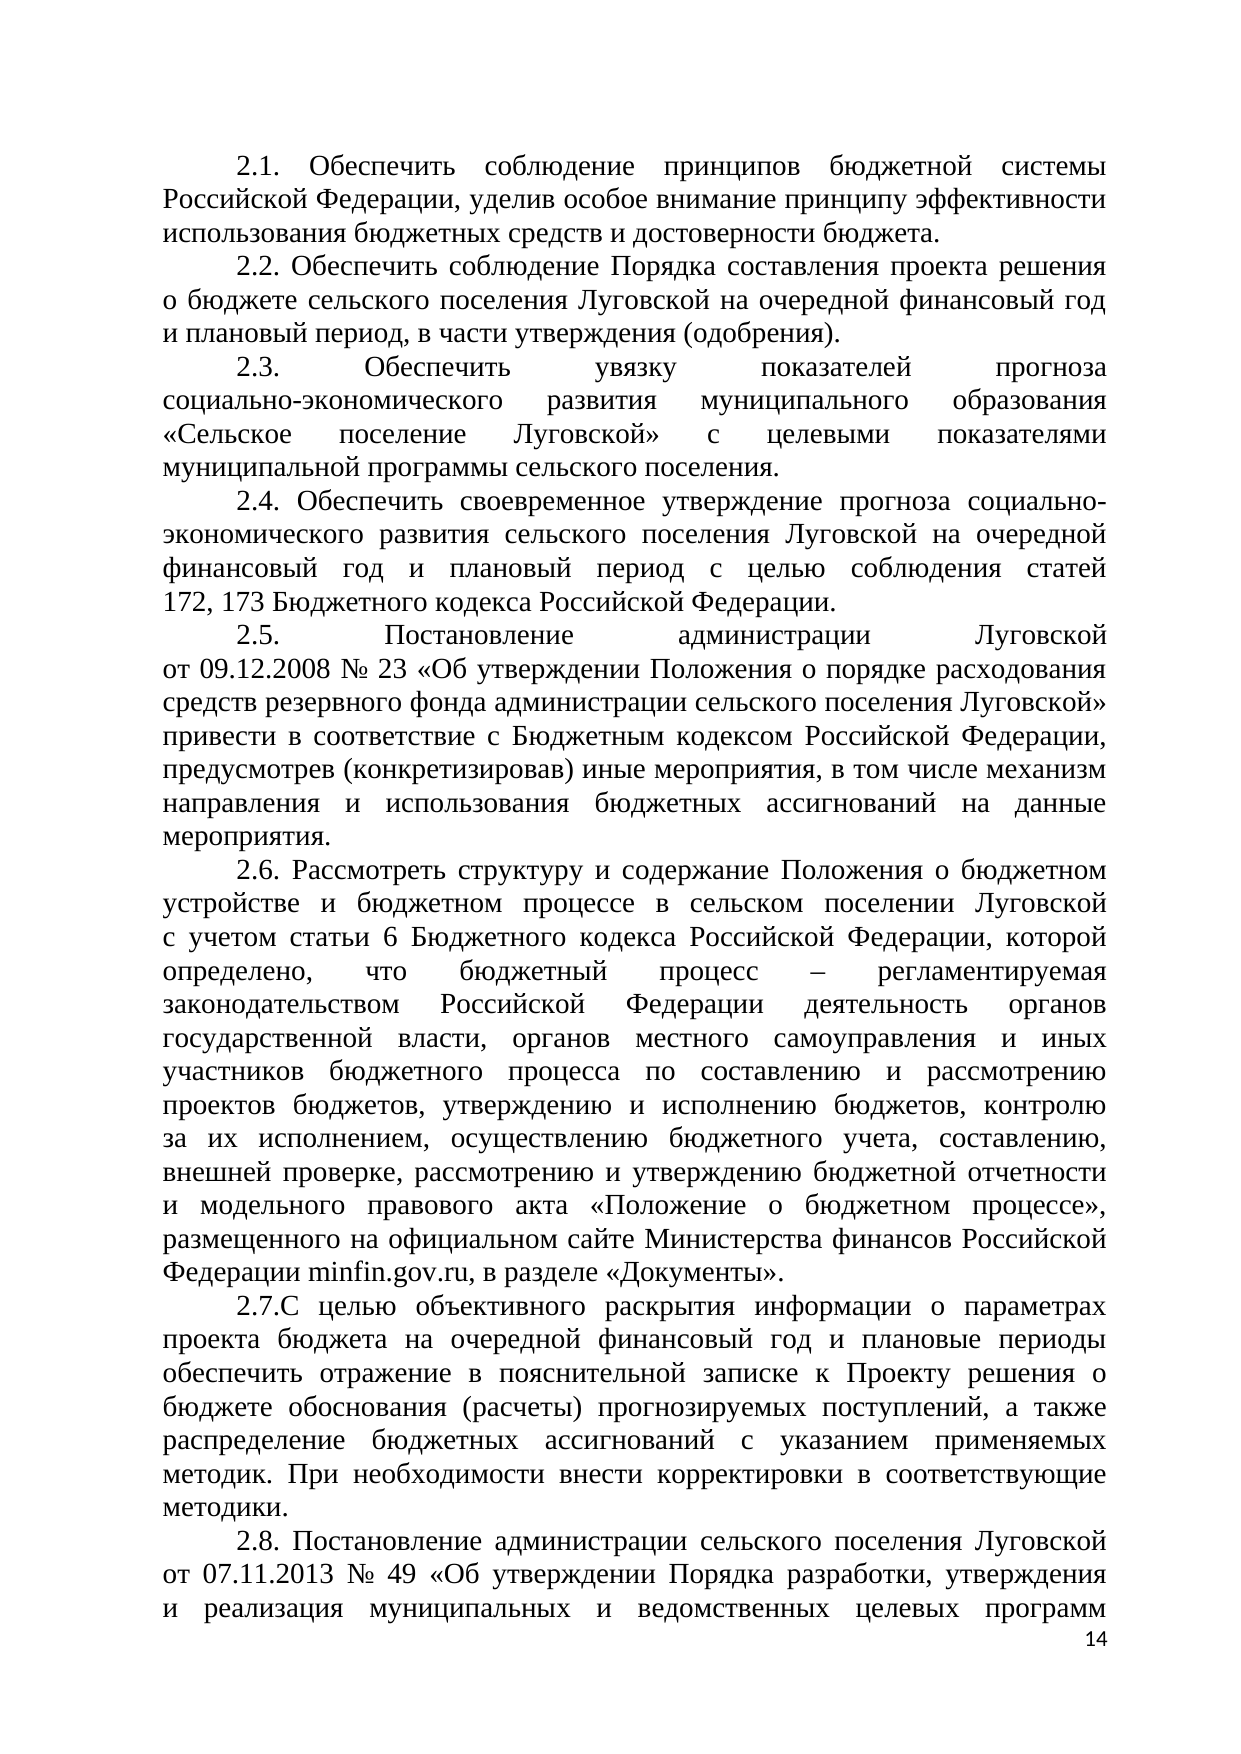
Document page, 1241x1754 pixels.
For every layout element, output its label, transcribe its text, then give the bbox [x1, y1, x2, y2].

text 2.1. Обеспечить соблюдение принципов бюджетной системы Российской Федерации, уделив особое внимание принципу эффективности использования бюджетных средств и достоверности бюджета. [162, 148, 1107, 248]
text 2.7.С целью объективного раскрытия информации о параметрах проекта бюджета на очередной финансовый год и плановые периоды обеспечить отражение в пояснительной записке к Проекту решения о бюджете обоснования (расчеты) прогнозируемых поступлений, а также распределение бюджетных ассигнований с указанием применяемых методик. При необходимости внести корректировки в соответствующие методики. [162, 1288, 1107, 1523]
text 2.4. Обеспечить своевременное утверждение прогноза социально-экономического развития сельского поселения Луговской на очередной финансовый год и плановый период с целью соблюдения статей 172, 173 Бюджетного кодекса Российской Федерации. [162, 483, 1107, 617]
text 2.2. Обеспечить соблюдение Порядка составления проекта решения о бюджете сельского поселения Луговской на очередной финансовый год и плановый период, в части утверждения (одобрения). [162, 248, 1107, 349]
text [162, 1523, 1107, 1623]
text 2.3. Обеспечить увязку показателей прогноза социально-экономического развития муниципального образования «Сельское поселение Луговской» с целевыми показателями муниципальной программы сельского поселения. [162, 349, 1107, 483]
text 2.6. Рассмотреть структуру и содержание Положения о бюджетном устройстве и бюджетном процессе в сельском поселении Луговской с учетом статьи 6 Бюджетного кодекса Российской Федерации, которой определено, что бюджетный процесс – регламентируемая законодательством Российской Федерации деятельность органов государственной власти, органов местного самоуправления и иных участников бюджетного процесса по составлению и рассмотрению проектов бюджетов, утверждению и исполнению бюджетов, контролю за их исполнением, осуществлению бюджетного учета, составлению, внешней проверке, рассмотрению и утверждению бюджетной отчетности и модельного правового акта «Положение о бюджетном процессе», размещенного на официальном сайте Министерства финансов Российской Федерации minfin.gov.ru, в разделе «Документы». [162, 852, 1107, 1288]
text 2.5. Постановление администрации Луговской от 09.12.2008 № 23 «Об утверждении Положения о порядке расходования средств резервного фонда администрации сельского поселения Луговской» привести в соответствие с Бюджетным кодексом Российской Федерации, предусмотрев (конкретизировав) иные мероприятия, в том числе механизм направления и использования бюджетных ассигнований на данные мероприятия. [162, 617, 1107, 852]
